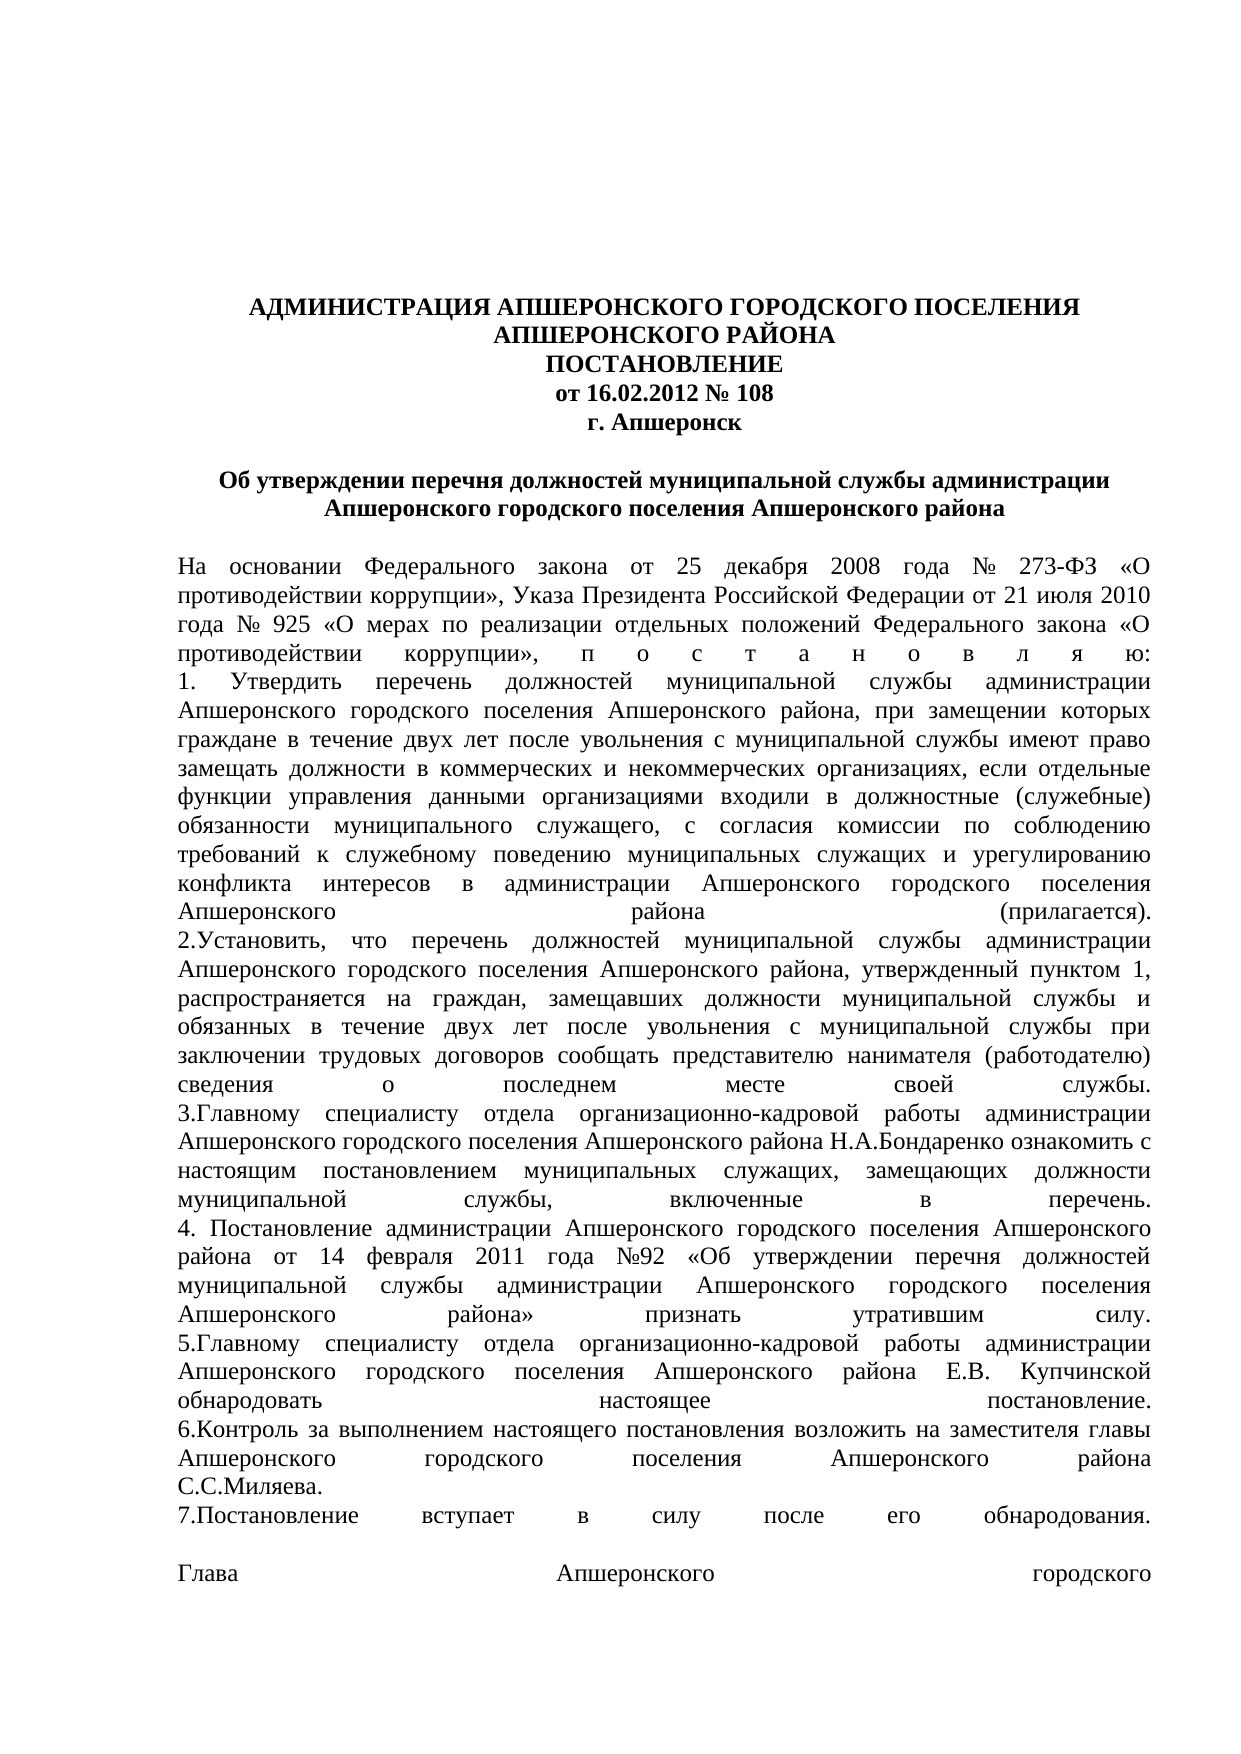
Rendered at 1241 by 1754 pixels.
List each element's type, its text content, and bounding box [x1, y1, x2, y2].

text АДМИНИСТРАЦИЯ АПШЕРОНСКОГО ГОРОДСКОГО ПОСЕЛЕНИЯ АПШЕРОНСКОГО РАЙОНА ПОСТАНОВЛЕНИЕ от 16.02.2012 № 108 г. Апшеронск [177, 292, 1152, 436]
text Об утверждении перечня должностей муниципальной службы администрации Апшеронского городского поселения Апшеронского района [177, 465, 1152, 522]
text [177, 551, 1152, 1586]
